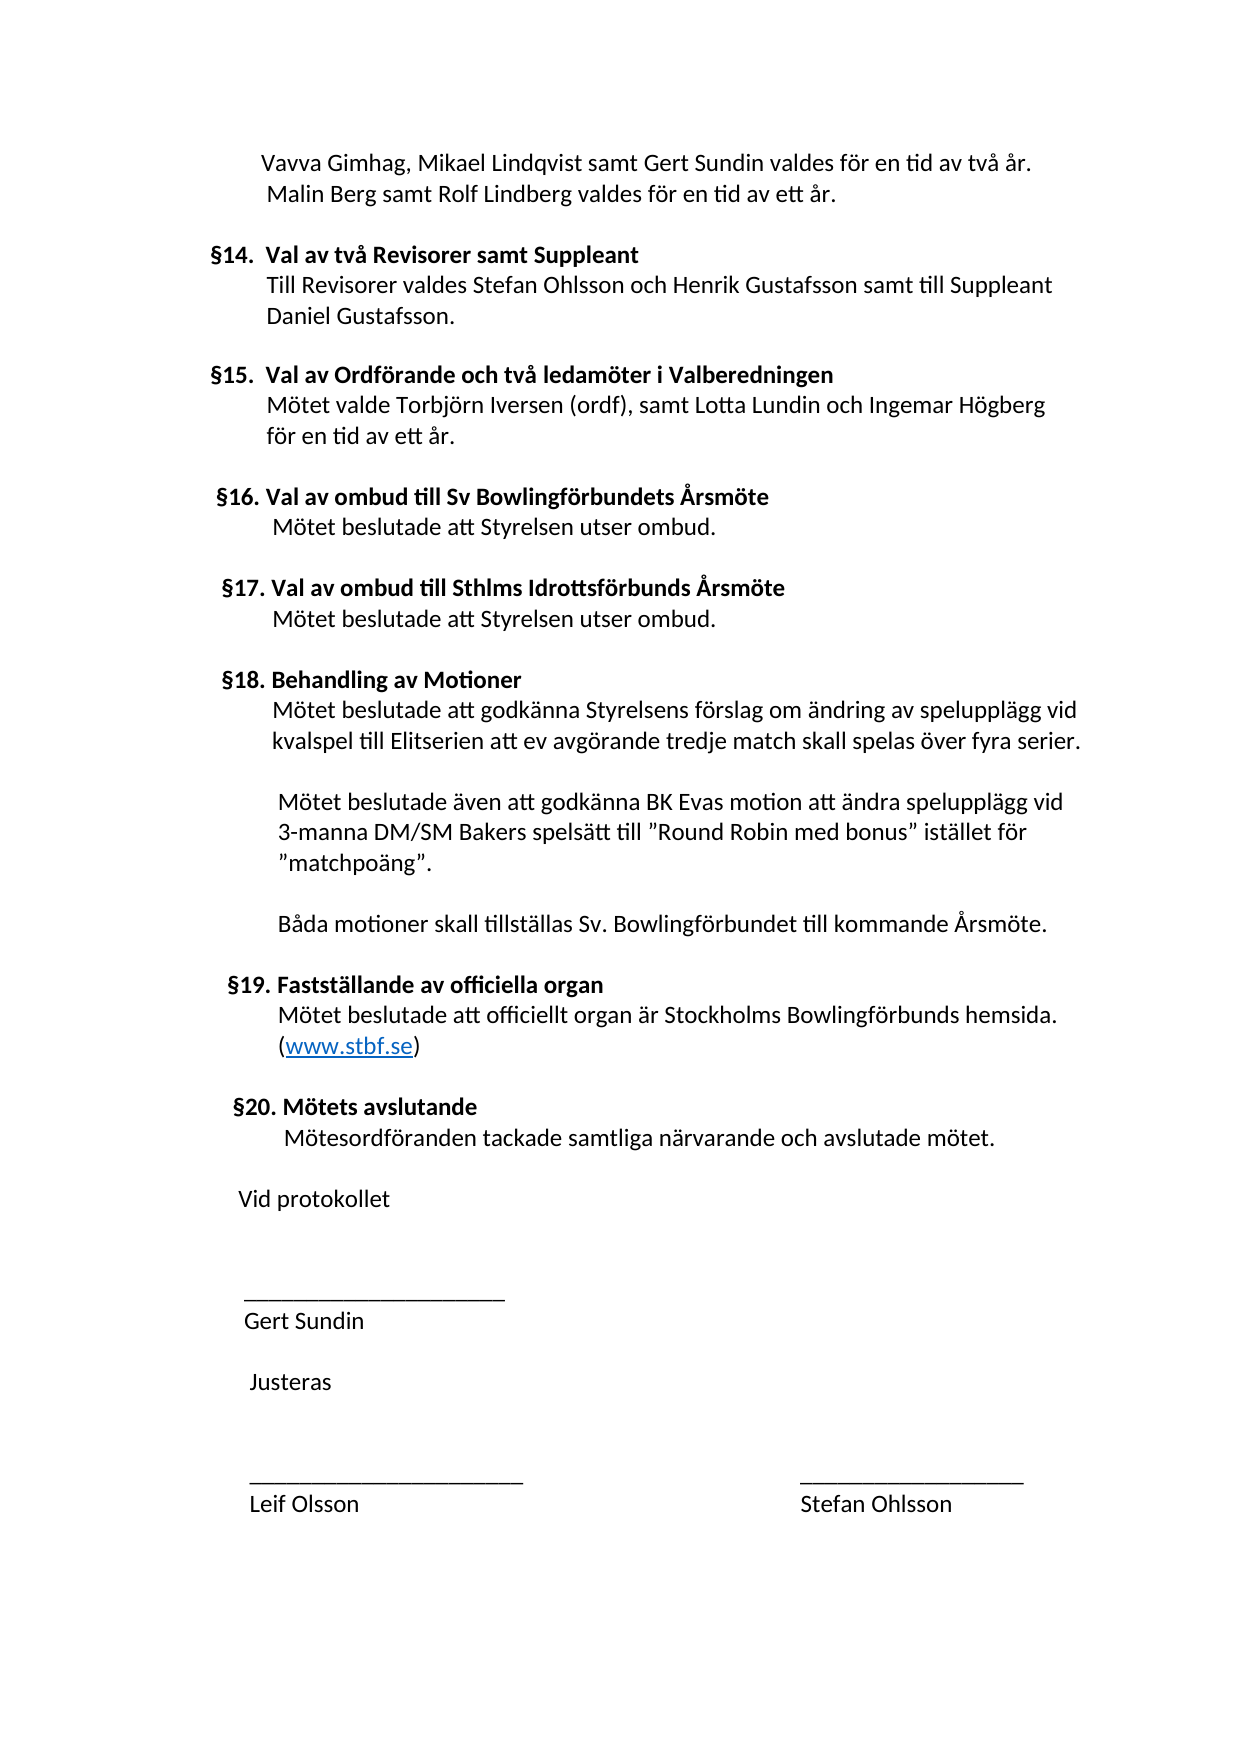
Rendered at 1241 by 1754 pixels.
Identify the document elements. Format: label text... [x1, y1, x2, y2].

text Justeras [148, 1366, 1122, 1396]
text §20. Mötets avslutande [148, 1091, 1122, 1122]
text §15. Val av Ordförande och två ledamöter i Valberedningen [148, 359, 1122, 389]
text Vavva Gimhag, Mikael Lindqvist samt Gert Sundin valdes för en tid av två år. [148, 148, 1122, 178]
text Mötet beslutade att godkänna Styrelsens förslag om ändring av spelupplägg vid [148, 694, 1122, 725]
text _____________________ [148, 1274, 1122, 1305]
text Gert Sundin [148, 1305, 1122, 1335]
text 3-manna DM/SM Bakers spelsätt till ”Round Robin med bonus” istället för [148, 817, 1122, 847]
text (www.stbf.se) [148, 1030, 1122, 1061]
text Leif Olsson Stefan Ohlsson [148, 1488, 1122, 1518]
text Båda motioner skall tillställas Sv. Bowlingförbundet till kommande Årsmöte. [148, 908, 1122, 939]
text §14. Val av två Revisorer samt Suppleant [148, 239, 1122, 270]
text Mötet beslutade att officiellt organ är Stockholms Bowlingförbunds hemsida. [148, 1000, 1122, 1030]
text Mötet valde Torbjörn Iversen (ordf), samt Lotta Lundin och Ingemar Högberg [148, 389, 1122, 420]
text §19. Fastställande av officiella organ [148, 969, 1122, 1000]
text Mötet beslutade även att godkänna BK Evas motion att ändra spelupplägg vid [148, 786, 1122, 817]
text för en tid av ett år. [148, 420, 1122, 450]
text §17. Val av ombud till Sthlms Idrottsförbunds Årsmöte [148, 572, 1122, 603]
text Mötet beslutade att Styrelsen utser ombud. [148, 603, 1122, 633]
text ______________________ __________________ [148, 1457, 1122, 1488]
text Mötet beslutade att Styrelsen utser ombud. [148, 511, 1122, 542]
text §18. Behandling av Motioner [148, 664, 1122, 694]
text Mötesordföranden tackade samtliga närvarande och avslutade mötet. [148, 1122, 1122, 1152]
text §16. Val av ombud till Sv Bowlingförbundets Årsmöte [148, 481, 1122, 511]
text kvalspel till Elitserien att ev avgörande tredje match skall spelas över fyra serier. [148, 725, 1122, 756]
text Till Revisorer valdes Stefan Ohlsson och Henrik Gustafsson samt till Suppleant [148, 270, 1122, 300]
text ”matchpoäng”. [148, 847, 1122, 878]
text Vid protokollet [148, 1183, 1122, 1213]
text Daniel Gustafsson. [148, 300, 1122, 331]
text Malin Berg samt Rolf Lindberg valdes för en tid av ett år. [148, 178, 1122, 209]
